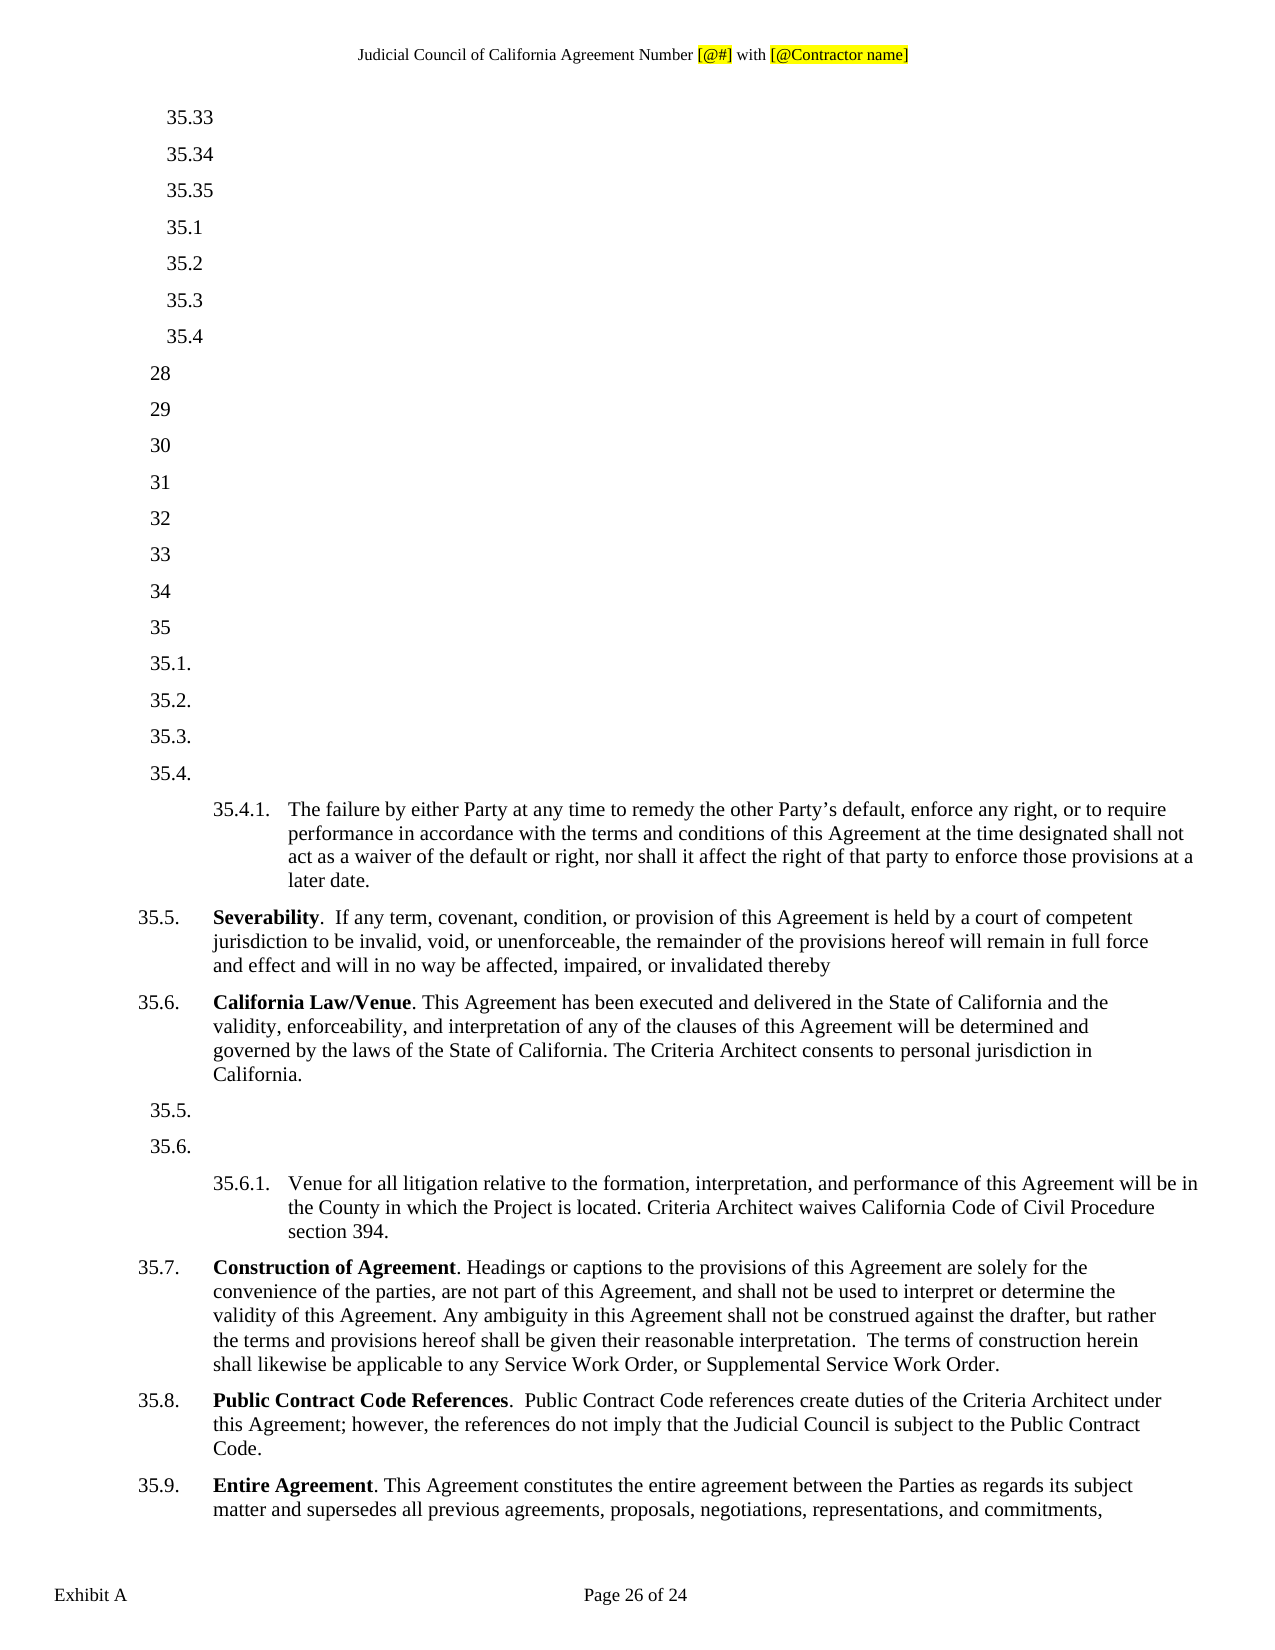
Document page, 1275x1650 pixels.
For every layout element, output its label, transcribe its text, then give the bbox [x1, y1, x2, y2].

list California Law/Venue. This Agreement has been executed and delivered in the State of California and the validity, enforceability, and interpretation of any of the clauses of this Agreement will be determined and governed by the laws of the State of California. The Criteria Architect consents to personal jurisdiction in California. [138, 990, 1167, 1086]
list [138, 1473, 1167, 1521]
list Construction of Agreement. Headings or captions to the provisions of this Agreement are solely for the convenience of the parties, are not part of this Agreement, and shall not be used to interpret or determine the validity of this Agreement. Any ambiguity in this Agreement shall not be construed against the drafter, but rather the terms and provisions hereof shall be given their reasonable interpretation. The terms of construction herein shall likewise be applicable to any Service Work Order, or Supplemental Service Work Order. [138, 1255, 1167, 1376]
list The failure by either Party at any time to remedy the other Party’s default, enforce any right, or to require performance in accordance with the terms and conditions of this Agreement at the time designated shall not act as a waiver of the default or right, nor shall it affect the right of that party to enforce those provisions at a later date. [213, 797, 1212, 893]
list Severability. If any term, covenant, condition, or provision of this Agreement is held by a court of competent jurisdiction to be invalid, void, or unenforceable, the remainder of the provisions hereof will remain in full force and effect and will in no way be affected, impaired, or invalidated thereby [138, 905, 1167, 977]
list Venue for all litigation relative to the formation, interpretation, and performance of this Agreement will be in the County in which the Project is located. Criteria Architect waives California Code of Civil Procedure section 394. [213, 1171, 1212, 1243]
list Public Contract Code References. Public Contract Code references create duties of the Criteria Architect under this Agreement; however, the references do not imply that the Judicial Council is subject to the Public Contract Code. [138, 1388, 1167, 1460]
